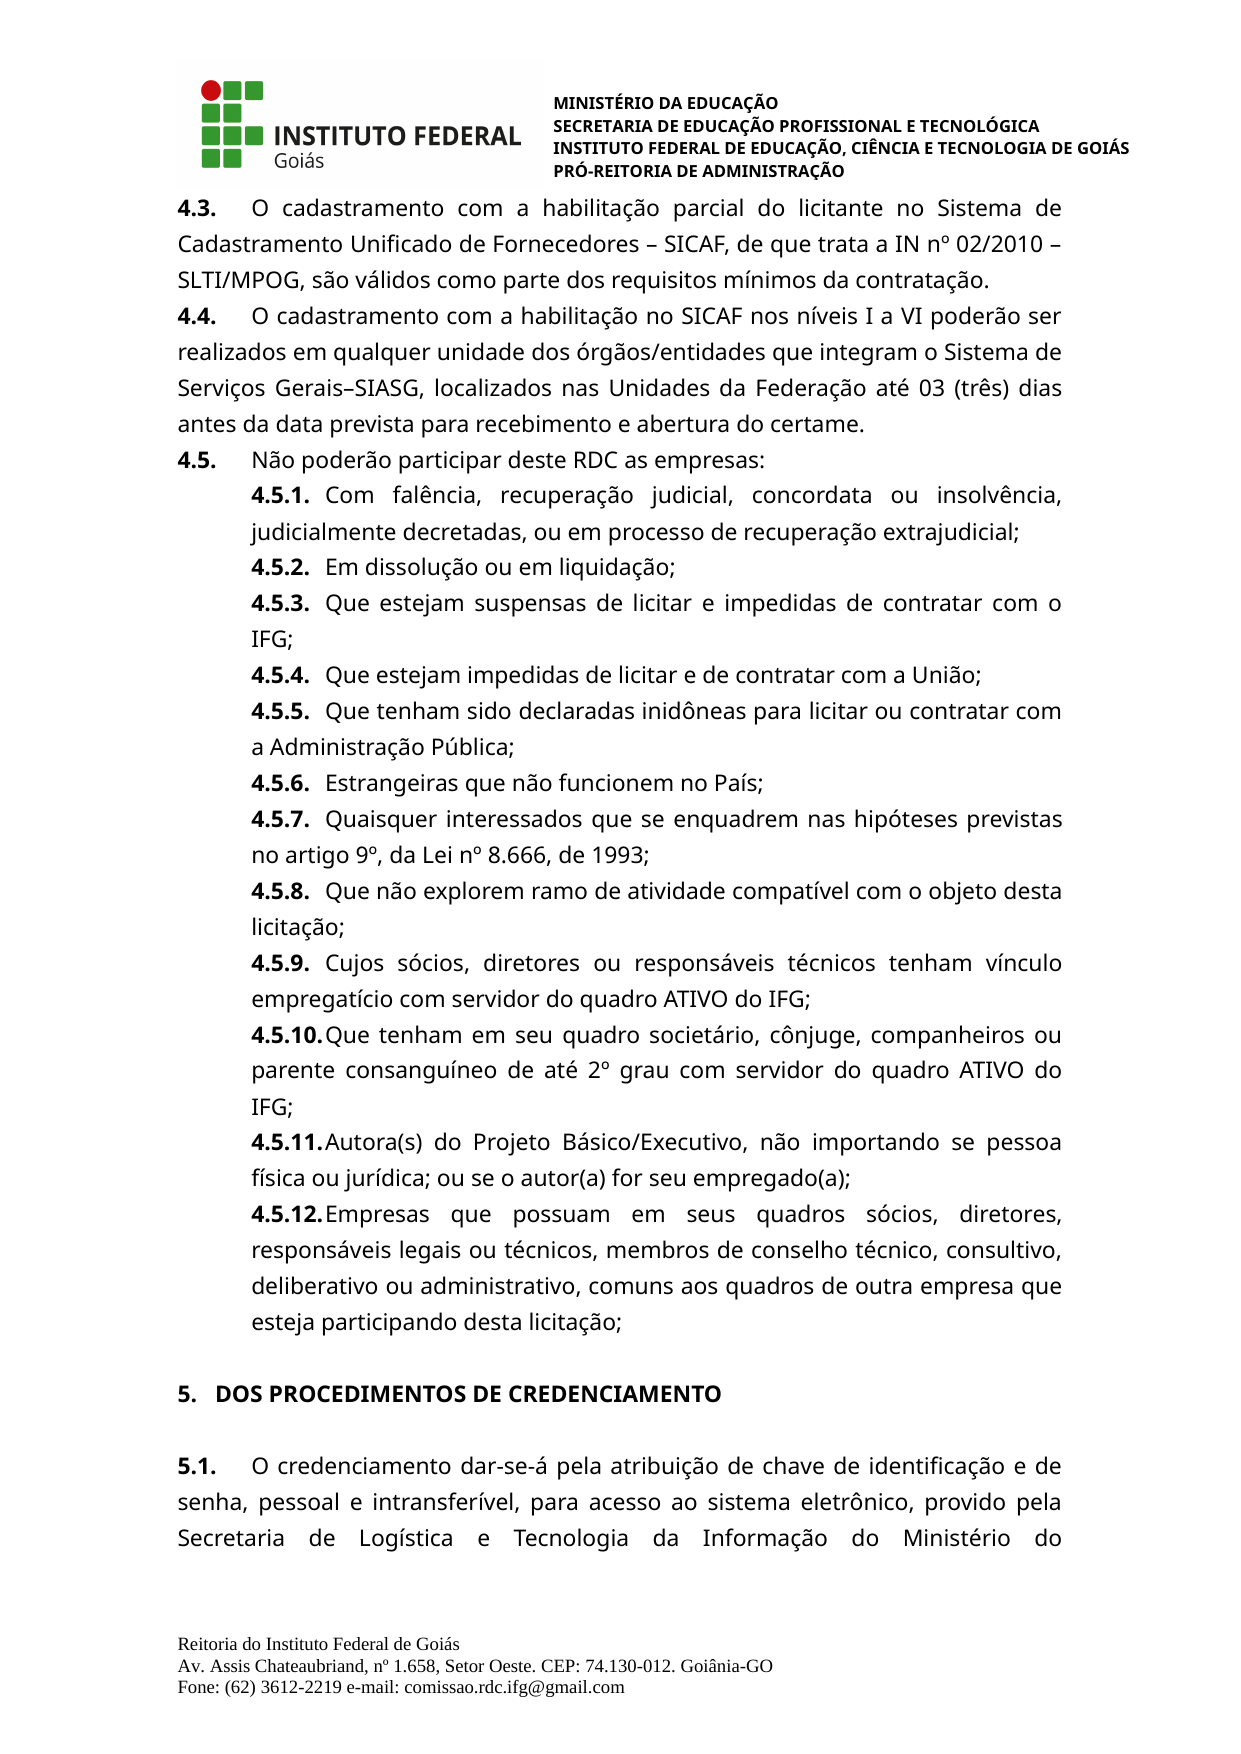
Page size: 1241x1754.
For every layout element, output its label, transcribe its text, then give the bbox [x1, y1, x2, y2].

list Cujos sócios, diretores ou responsáveis técnicos tenham vínculo empregatício com servidor do quadro ATIVO do IFG; [251, 947, 1063, 1014]
list Autora(s) do Projeto Básico/Executivo, não importando se pessoa física ou jurídica; ou se o autor(a) for seu empregado(a); [251, 1126, 1063, 1193]
list DOS PROCEDIMENTOS DE CREDENCIAMENTO [177, 1378, 1063, 1409]
list Não poderão participar deste RDC as empresas: [177, 443, 1063, 475]
list Em dissolução ou em liquidação; [251, 551, 1063, 583]
list Empresas que possuam em seus quadros sócios, diretores, responsáveis legais ou técnicos, membros de conselho técnico, consultivo, deliberativo ou administrativo, comuns aos quadros de outra empresa que esteja participando desta licitação; [251, 1198, 1063, 1337]
list Que tenham em seu quadro societário, cônjuge, companheiros ou parente consanguíneo de até 2º grau com servidor do quadro ATIVO do IFG; [251, 1018, 1063, 1122]
list Estrangeiras que não funcionem no País; [251, 767, 1063, 798]
list O cadastramento com a habilitação no SICAF nos níveis I a VI poderão ser realizados em qualquer unidade dos órgãos/entidades que integram o Sistema de Serviços Gerais–SIASG, localizados nas Unidades da Federação até 03 (três) dias antes da data prevista para recebimento e abertura do certame. [177, 300, 1063, 439]
list Que não explorem ramo de atividade compatível com o objeto desta licitação; [251, 875, 1063, 942]
list Que estejam impedidas de licitar e de contratar com a União; [251, 659, 1063, 690]
picture [177, 59, 545, 189]
list Com falência, recuperação judicial, concordata ou insolvência, judicialmente decretadas, ou em processo de recuperação extrajudicial; [251, 479, 1063, 547]
list O cadastramento com a habilitação parcial do licitante no Sistema de Cadastramento Unificado de Fornecedores – SICAF, de que trata a IN nº 02/2010 – SLTI/MPOG, são válidos como parte dos requisitos mínimos da contratação. [177, 192, 1063, 295]
list Que estejam suspensas de licitar e impedidas de contratar com o IFG; [251, 587, 1063, 654]
list Que tenham sido declaradas inidôneas para licitar ou contratar com a Administração Pública; [251, 695, 1063, 762]
list Quaisquer interessados que se enquadrem nas hipóteses previstas no artigo 9º, da Lei nº 8.666, de 1993; [251, 803, 1063, 870]
